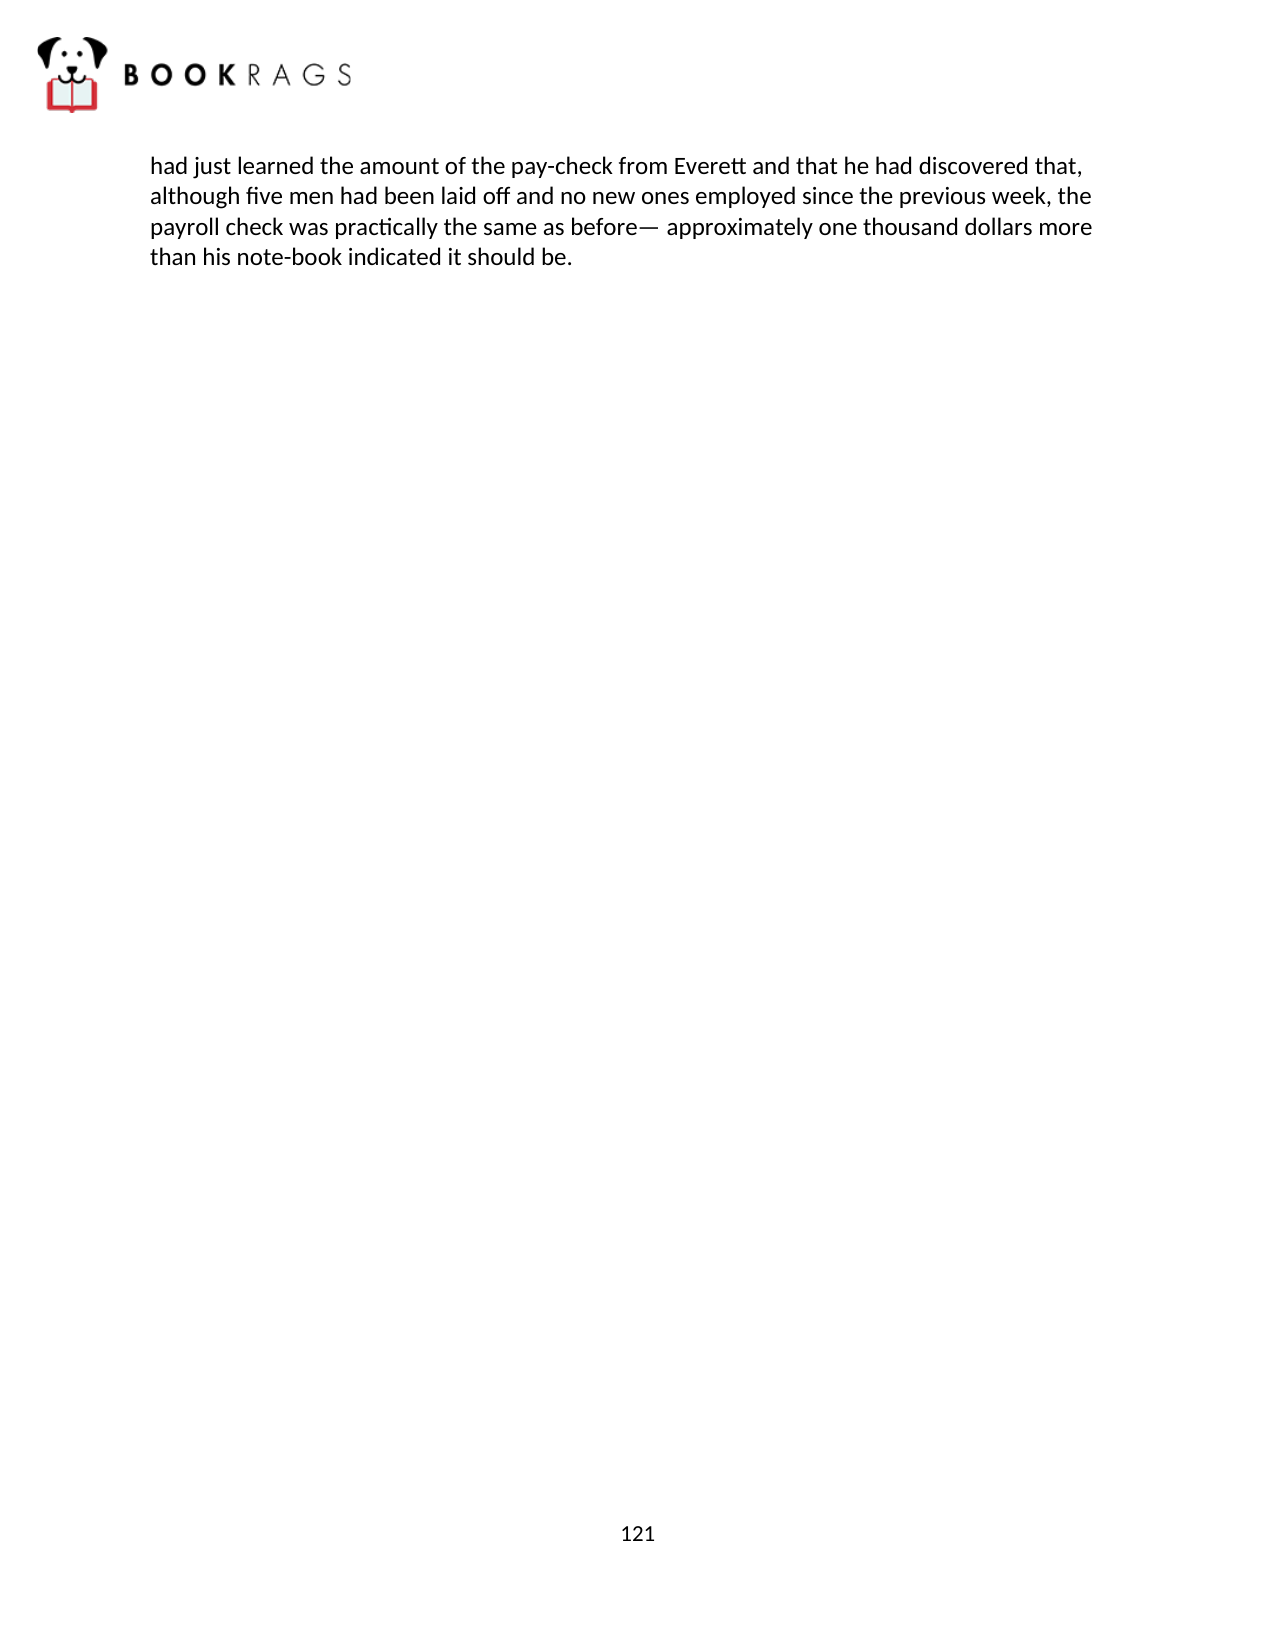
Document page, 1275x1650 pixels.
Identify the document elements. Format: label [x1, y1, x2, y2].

text [150, 150, 1125, 272]
picture [37, 37, 351, 113]
